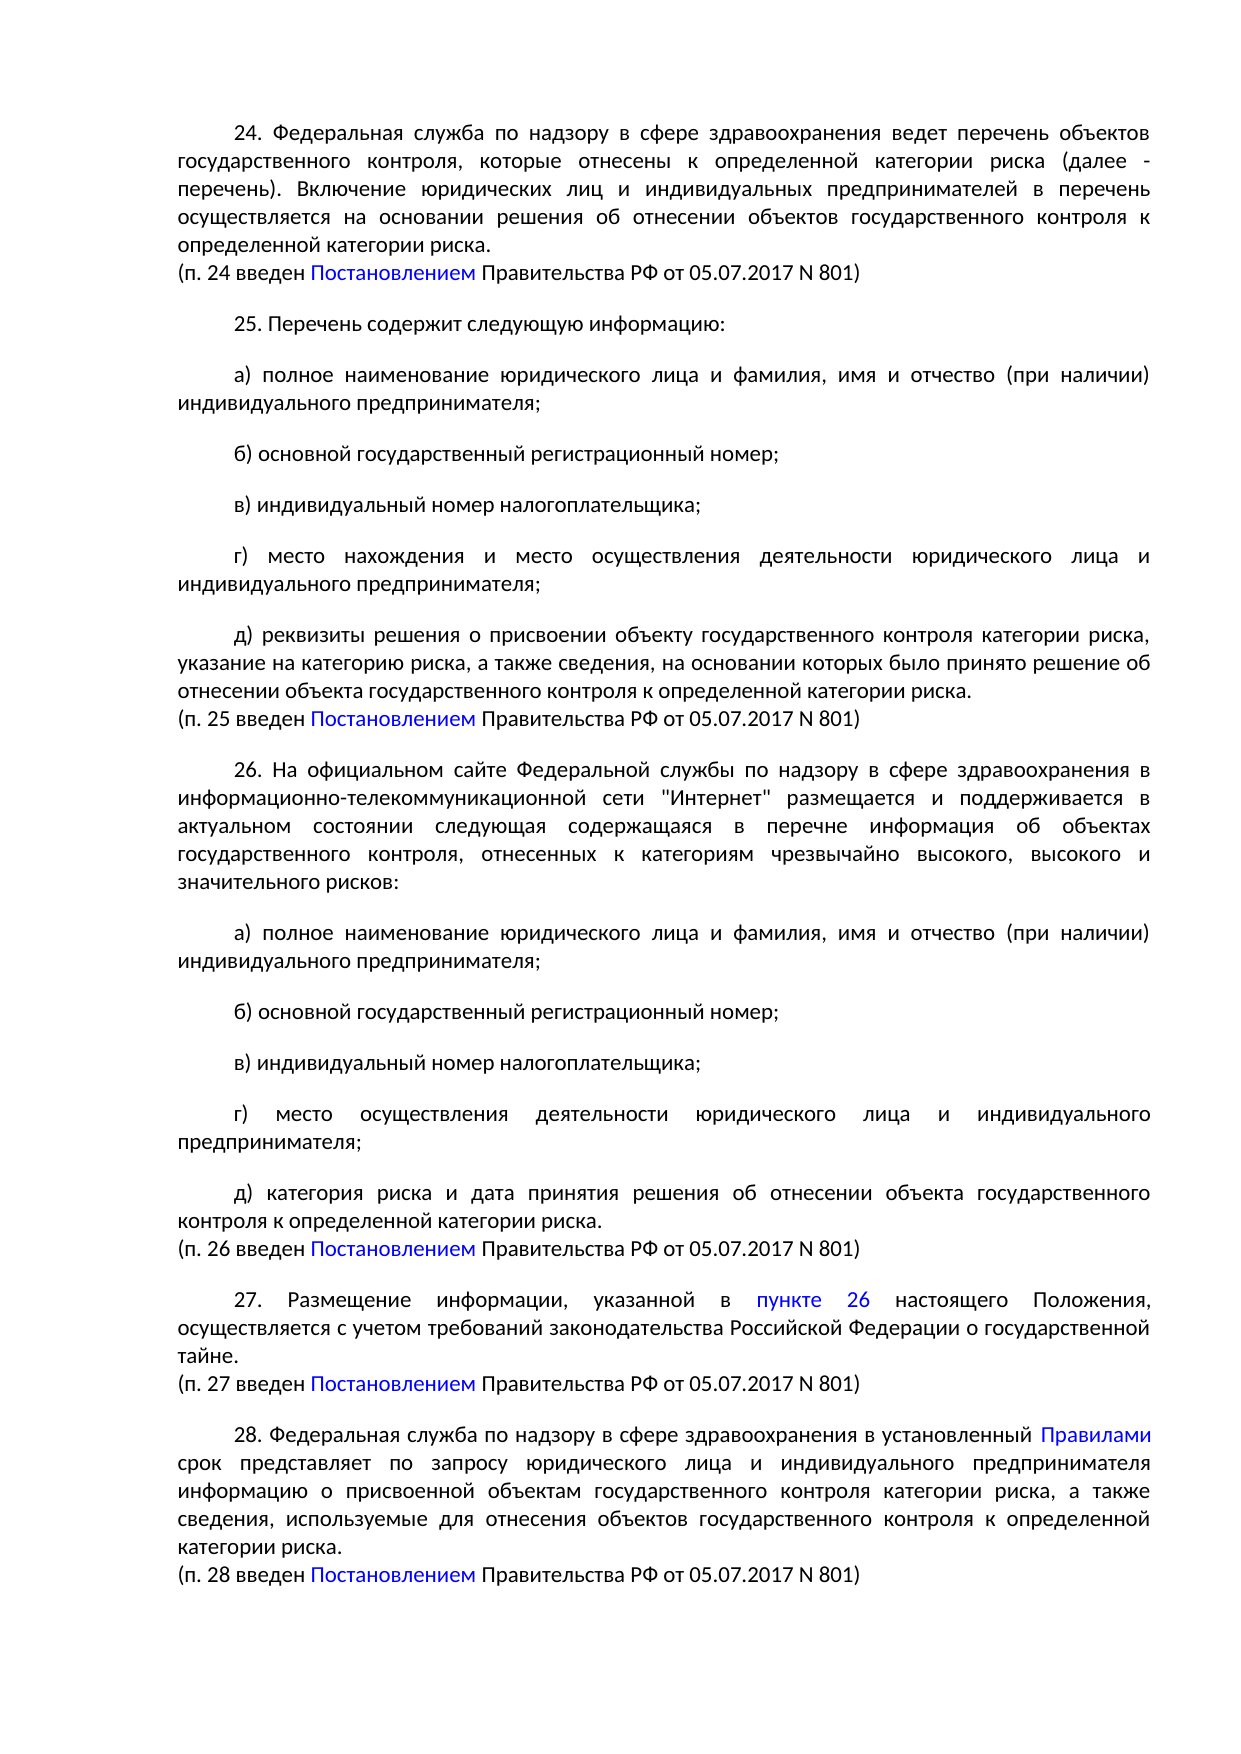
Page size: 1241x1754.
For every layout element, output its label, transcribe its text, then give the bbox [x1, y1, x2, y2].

text г) место нахождения и место осуществления деятельности юридического лица и индивидуального предпринимателя; [177, 541, 1152, 597]
text (п. 24 введен Постановлением Правительства РФ от 05.07.2017 N 801) [177, 258, 1152, 286]
text б) основной государственный регистрационный номер; [177, 439, 1152, 467]
text а) полное наименование юридического лица и фамилия, имя и отчество (при наличии) индивидуального предпринимателя; [177, 918, 1152, 974]
text д) реквизиты решения о присвоении объекту государственного контроля категории риска, указание на категорию риска, а также сведения, на основании которых было принято решение об отнесении объекта государственного контроля к определенной категории риска. [177, 620, 1152, 704]
text 26. На официальном сайте Федеральной службы по надзору в сфере здравоохранения в информационно-телекоммуникационной сети "Интернет" размещается и поддерживается в актуальном состоянии следующая содержащаяся в перечне информация об объектах государственного контроля, отнесенных к категориям чрезвычайно высокого, высокого и значительного рисков: [177, 755, 1152, 895]
text в) индивидуальный номер налогоплательщика; [177, 490, 1152, 518]
text г) место осуществления деятельности юридического лица и индивидуального предпринимателя; [177, 1099, 1152, 1155]
text 28. Федеральная служба по надзору в сфере здравоохранения в установленный Правилами срок представляет по запросу юридического лица и индивидуального предпринимателя информацию о присвоенной объектам государственного контроля категории риска, а также сведения, используемые для отнесения объектов государственного контроля к определенной категории риска. [177, 1420, 1152, 1560]
text д) категория риска и дата принятия решения об отнесении объекта государственного контроля к определенной категории риска. [177, 1178, 1152, 1234]
text б) основной государственный регистрационный номер; [177, 997, 1152, 1025]
text (п. 27 введен Постановлением Правительства РФ от 05.07.2017 N 801) [177, 1369, 1152, 1397]
text а) полное наименование юридического лица и фамилия, имя и отчество (при наличии) индивидуального предпринимателя; [177, 360, 1152, 416]
text (п. 25 введен Постановлением Правительства РФ от 05.07.2017 N 801) [177, 704, 1152, 732]
text в) индивидуальный номер налогоплательщика; [177, 1048, 1152, 1076]
text (п. 26 введен Постановлением Правительства РФ от 05.07.2017 N 801) [177, 1234, 1152, 1262]
text 27. Размещение информации, указанной в пункте 26 настоящего Положения, осуществляется с учетом требований законодательства Российской Федерации о государственной тайне. [177, 1285, 1152, 1369]
text (п. 28 введен Постановлением Правительства РФ от 05.07.2017 N 801) [177, 1560, 1152, 1588]
text 24. Федеральная служба по надзору в сфере здравоохранения ведет перечень объектов государственного контроля, которые отнесены к определенной категории риска (далее - перечень). Включение юридических лиц и индивидуальных предпринимателей в перечень осуществляется на основании решения об отнесении объектов государственного контроля к определенной категории риска. [177, 118, 1152, 258]
text 25. Перечень содержит следующую информацию: [177, 309, 1152, 337]
